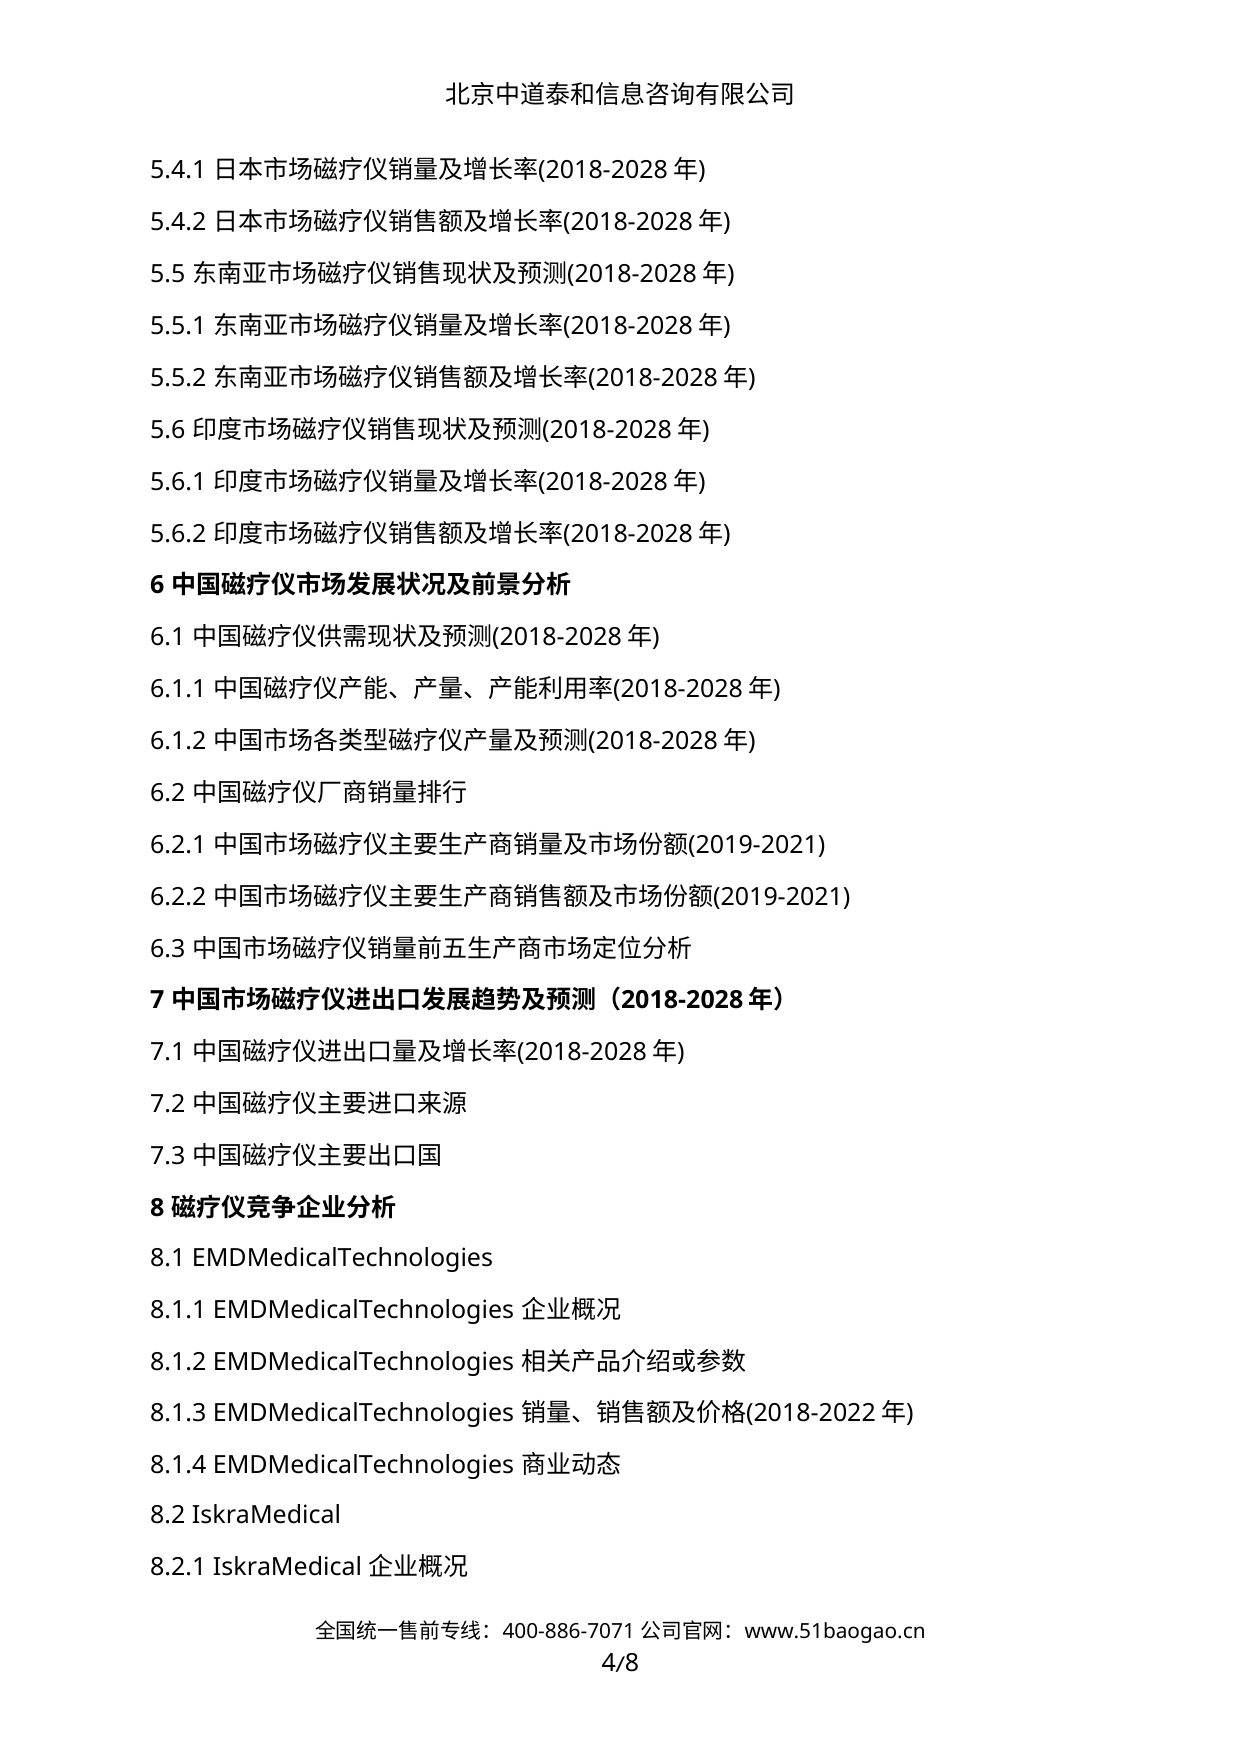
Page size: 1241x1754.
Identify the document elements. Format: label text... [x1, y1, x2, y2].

text 7.3 中国磁疗仪主要出口国 [150, 1136, 1090, 1172]
text 8.1.1 EMDMedicalTechnologies 企业概况 [150, 1289, 1090, 1325]
text 6.2.1 中国市场磁疗仪主要生产商销量及市场份额(2019-2021) [150, 824, 1090, 861]
text 5.5 东南亚市场磁疗仪销售现状及预测(2018-2028年) [150, 254, 1090, 290]
text 7.2 中国磁疗仪主要进口来源 [150, 1084, 1090, 1120]
text 8.2 IskraMedical [150, 1497, 1090, 1531]
text 8.1.4 EMDMedicalTechnologies 商业动态 [150, 1445, 1090, 1481]
text 5.4.1 日本市场磁疗仪销量及增长率(2018-2028年) [150, 150, 1090, 186]
text 7.1 中国磁疗仪进出口量及增长率(2018-2028年) [150, 1032, 1090, 1068]
text 6.2 中国磁疗仪厂商销量排行 [150, 772, 1090, 809]
text 8.1.3 EMDMedicalTechnologies 销量、销售额及价格(2018-2022年) [150, 1393, 1090, 1429]
text 8.1.2 EMDMedicalTechnologies 相关产品介绍或参数 [150, 1341, 1090, 1377]
text 6.2.2 中国市场磁疗仪主要生产商销售额及市场份额(2019-2021) [150, 876, 1090, 912]
text 5.6.1 印度市场磁疗仪销量及增长率(2018-2028年) [150, 461, 1090, 497]
text 5.6 印度市场磁疗仪销售现状及预测(2018-2028年) [150, 409, 1090, 446]
text 5.5.2 东南亚市场磁疗仪销售额及增长率(2018-2028年) [150, 357, 1090, 394]
text 5.5.1 东南亚市场磁疗仪销量及增长率(2018-2028年) [150, 306, 1090, 342]
text 5.6.2 印度市场磁疗仪销售额及增长率(2018-2028年) [150, 513, 1090, 549]
text 8.2.1 IskraMedical 企业概况 [150, 1546, 1090, 1582]
text 6 中国磁疗仪市场发展状况及前景分析 [150, 565, 1090, 601]
text 6.3 中国市场磁疗仪销量前五生产商市场定位分析 [150, 928, 1090, 964]
text 7 中国市场磁疗仪进出口发展趋势及预测（2018-2028年） [150, 980, 1090, 1016]
text 8.1 EMDMedicalTechnologies [150, 1239, 1090, 1273]
text 8 磁疗仪竞争企业分析 [150, 1187, 1090, 1224]
text 5.4.2 日本市场磁疗仪销售额及增长率(2018-2028年) [150, 202, 1090, 238]
text 6.1.1 中国磁疗仪产能、产量、产能利用率(2018-2028年) [150, 669, 1090, 705]
text 6.1 中国磁疗仪供需现状及预测(2018-2028年) [150, 617, 1090, 653]
text 6.1.2 中国市场各类型磁疗仪产量及预测(2018-2028年) [150, 721, 1090, 757]
